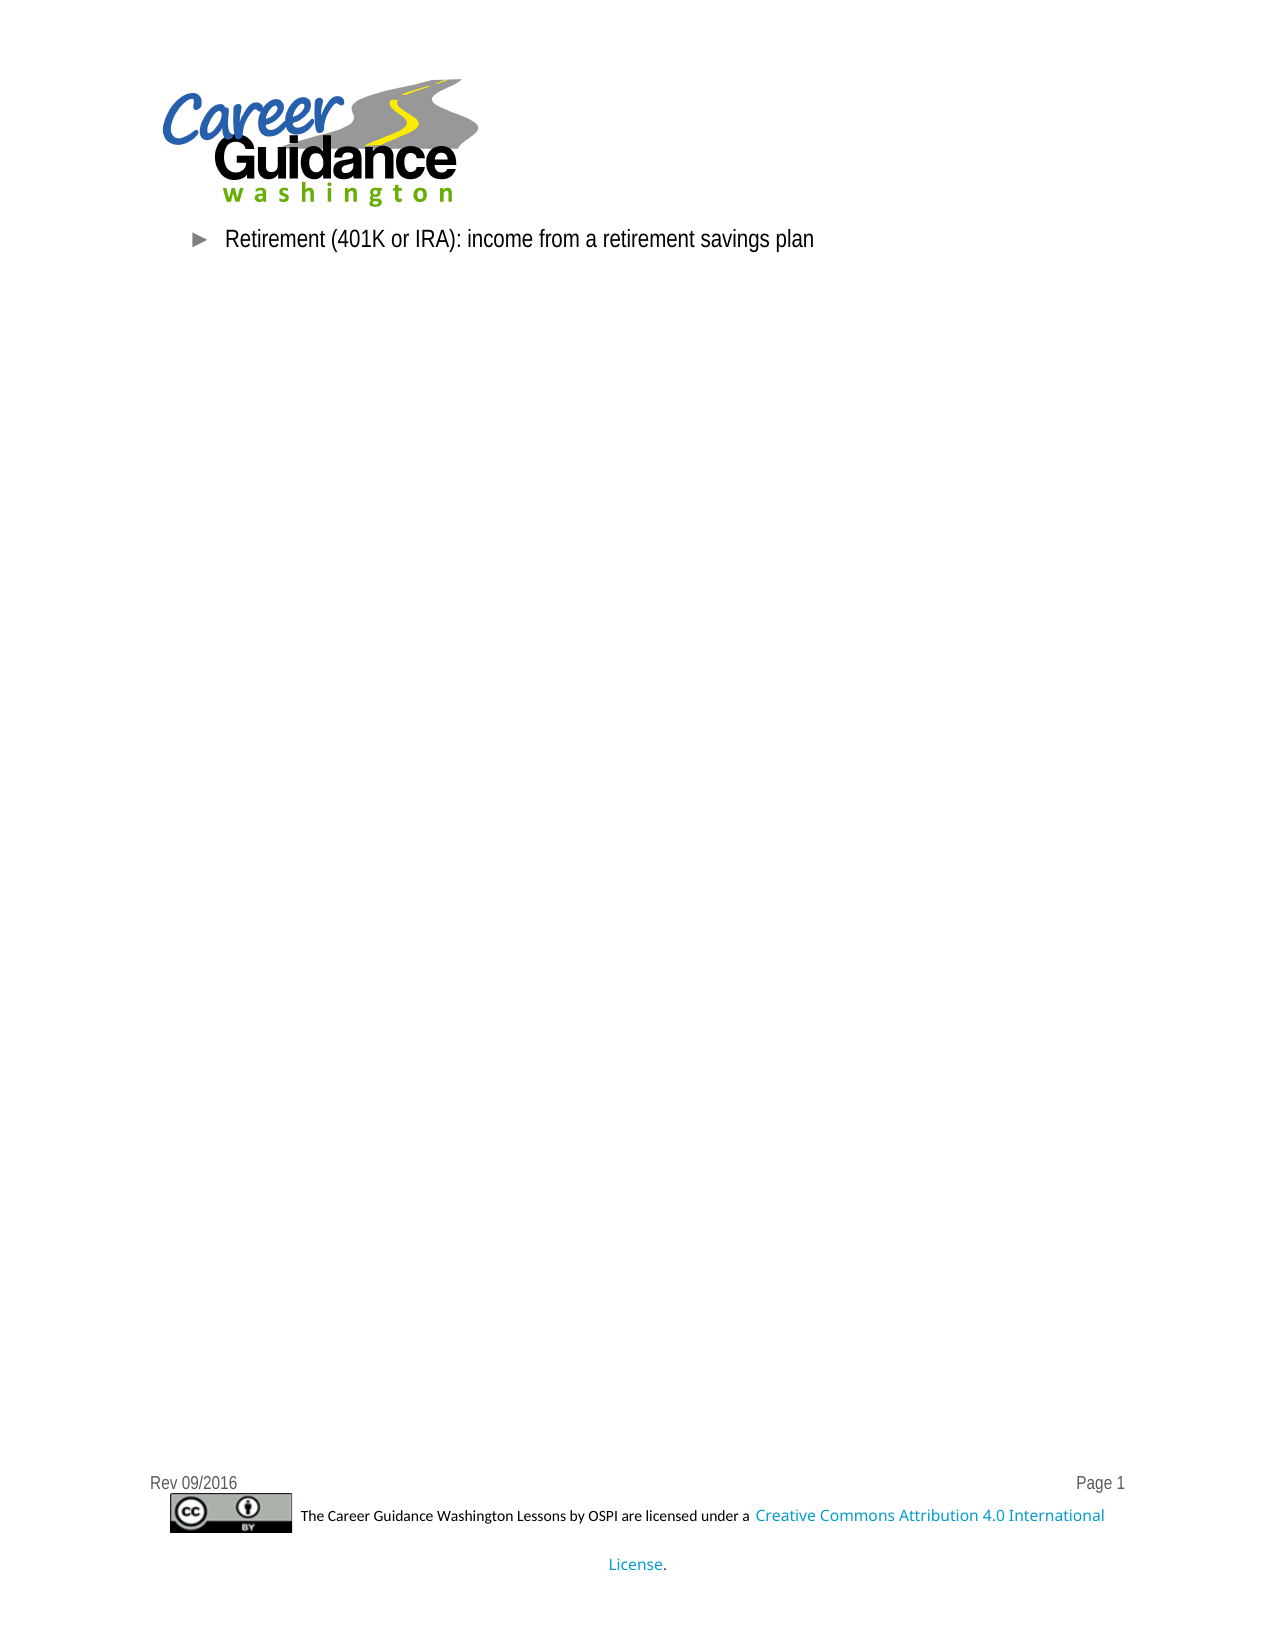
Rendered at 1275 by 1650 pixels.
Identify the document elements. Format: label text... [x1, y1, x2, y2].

picture [1045, 1512, 1050, 1521]
picture [931, 1509, 936, 1521]
picture [854, 1512, 859, 1521]
list Retirement (401K or IRA): income from a retirement savings plan [187, 224, 1125, 253]
picture [170, 1493, 293, 1533]
picture [1023, 1511, 1028, 1521]
picture [150, 75, 494, 209]
picture [982, 1511, 991, 1521]
picture [909, 1511, 915, 1518]
